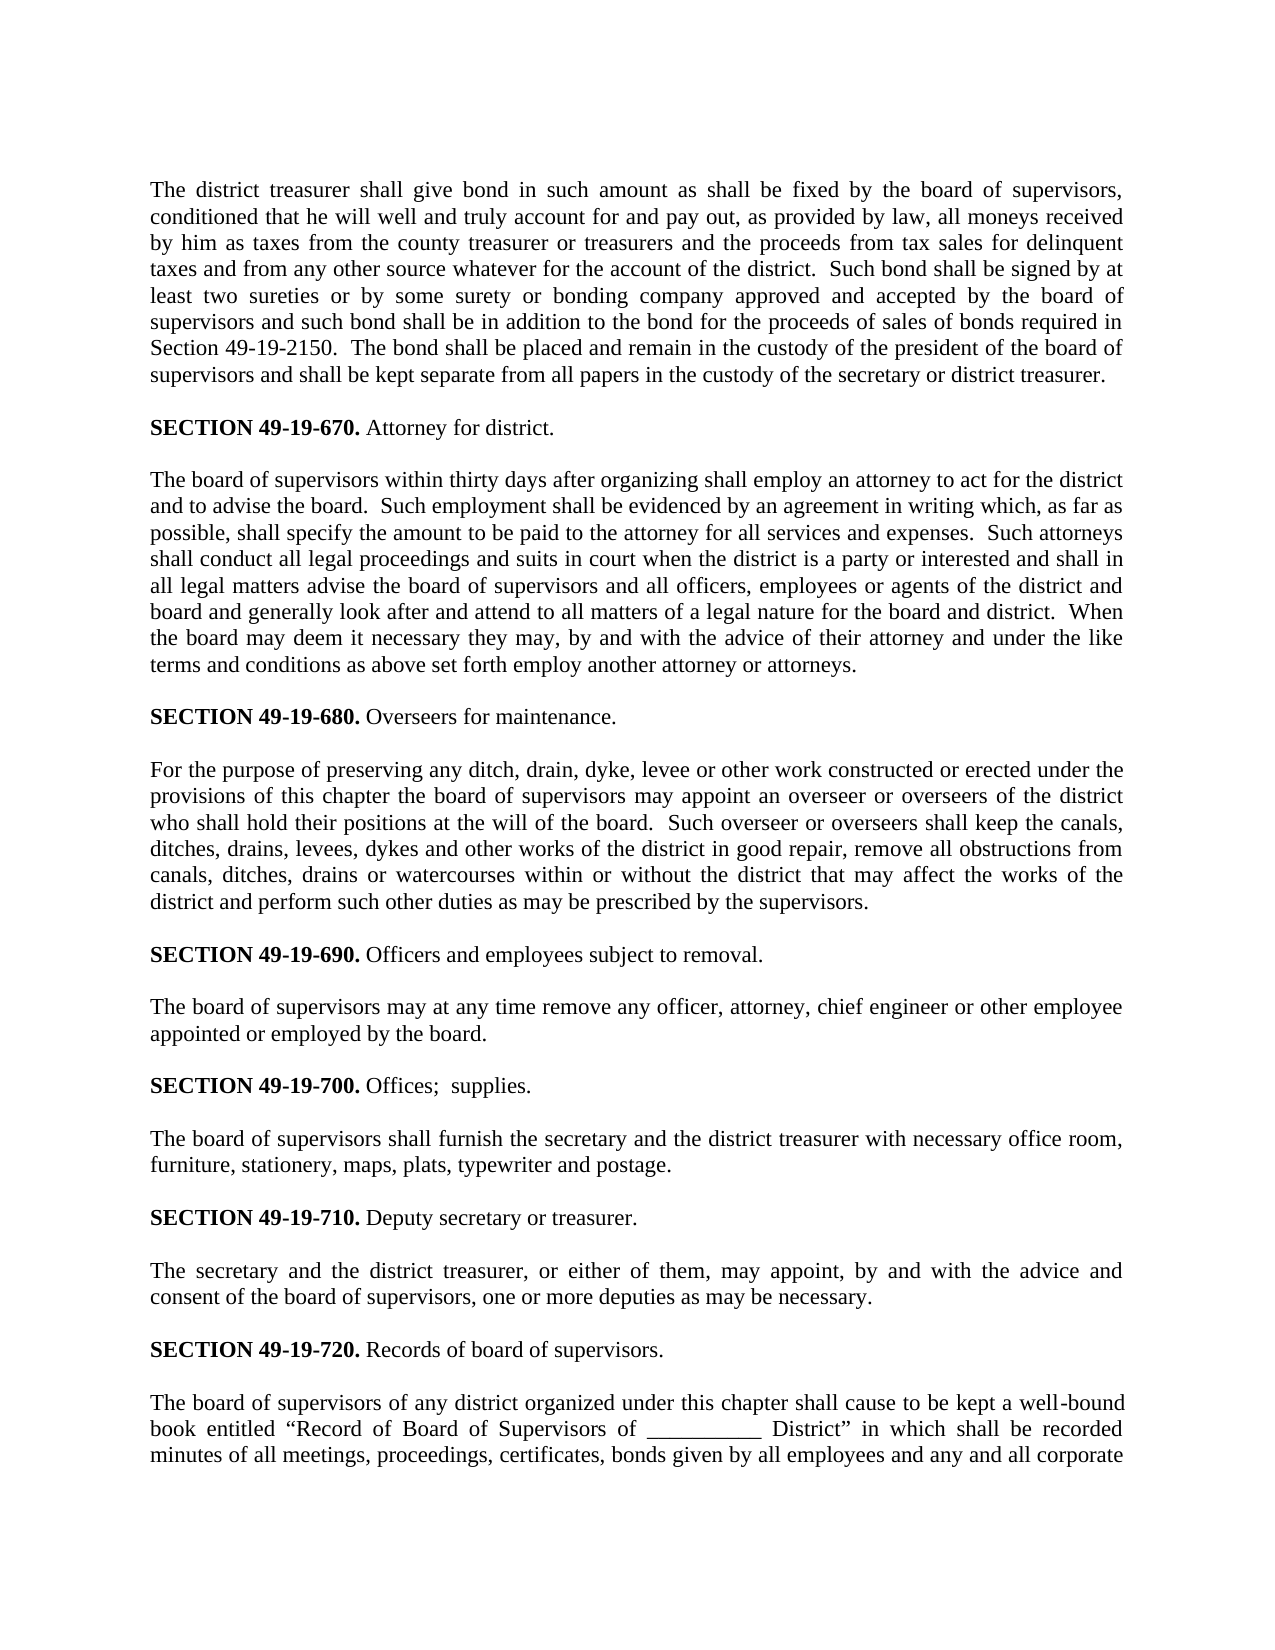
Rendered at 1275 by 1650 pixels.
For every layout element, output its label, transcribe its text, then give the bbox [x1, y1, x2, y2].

text SECTION 49-19-700. Offices; supplies. [150, 1072, 1125, 1099]
text SECTION 49-19-690. Officers and employees subject to removal. [150, 941, 1125, 967]
text The board of supervisors may at any time remove any officer, attorney, chief engineer or other employee appointed or employed by the board. [150, 993, 1125, 1046]
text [150, 1389, 1125, 1468]
text The board of supervisors shall furnish the secretary and the district treasurer with necessary office room, furniture, stationery, maps, plats, typewriter and postage. [150, 1125, 1125, 1178]
text SECTION 49-19-710. Deputy secretary or treasurer. [150, 1204, 1125, 1231]
text SECTION 49-19-720. Records of board of supervisors. [150, 1336, 1125, 1362]
text For the purpose of preserving any ditch, drain, dyke, levee or other work constructed or erected under the provisions of this chapter the board of supervisors may appoint an overseer or overseers of the district who shall hold their positions at the will of the board. Such overseer or overseers shall keep the canals, ditches, drains, levees, dykes and other works of the district in good repair, remove all obstructions from canals, ditches, drains or watercourses within or without the district that may affect the works of the district and perform such other duties as may be prescribed by the supervisors. [150, 756, 1125, 914]
text The board of supervisors within thirty days after organizing shall employ an attorney to act for the district and to advise the board. Such employment shall be evidenced by an agreement in writing which, as far as possible, shall specify the amount to be paid to the attorney for all services and expenses. Such attorneys shall conduct all legal proceedings and suits in court when the district is a party or interested and shall in all legal matters advise the board of supervisors and all officers, employees or agents of the district and board and generally look after and attend to all matters of a legal nature for the board and district. When the board may deem it necessary they may, by and with the advice of their attorney and under the like terms and conditions as above set forth employ another attorney or attorneys. [150, 466, 1125, 677]
text The district treasurer shall give bond in such amount as shall be fixed by the board of supervisors, conditioned that he will well and truly account for and pay out, as provided by law, all moneys received by him as taxes from the county treasurer or treasurers and the proceeds from tax sales for delinquent taxes and from any other source whatever for the account of the district. Such bond shall be signed by at least two sureties or by some surety or bonding company approved and accepted by the board of supervisors and such bond shall be in addition to the bond for the proceeds of sales of bonds required in Section 49-19-2150. The bond shall be placed and remain in the custody of the president of the board of supervisors and shall be kept separate from all papers in the custody of the secretary or district treasurer. [150, 176, 1125, 387]
text The secretary and the district treasurer, or either of them, may appoint, by and with the advice and consent of the board of supervisors, one or more deputies as may be necessary. [150, 1257, 1125, 1309]
text SECTION 49-19-670. Attorney for district. [150, 413, 1125, 440]
text SECTION 49-19-680. Overseers for maintenance. [150, 703, 1125, 730]
